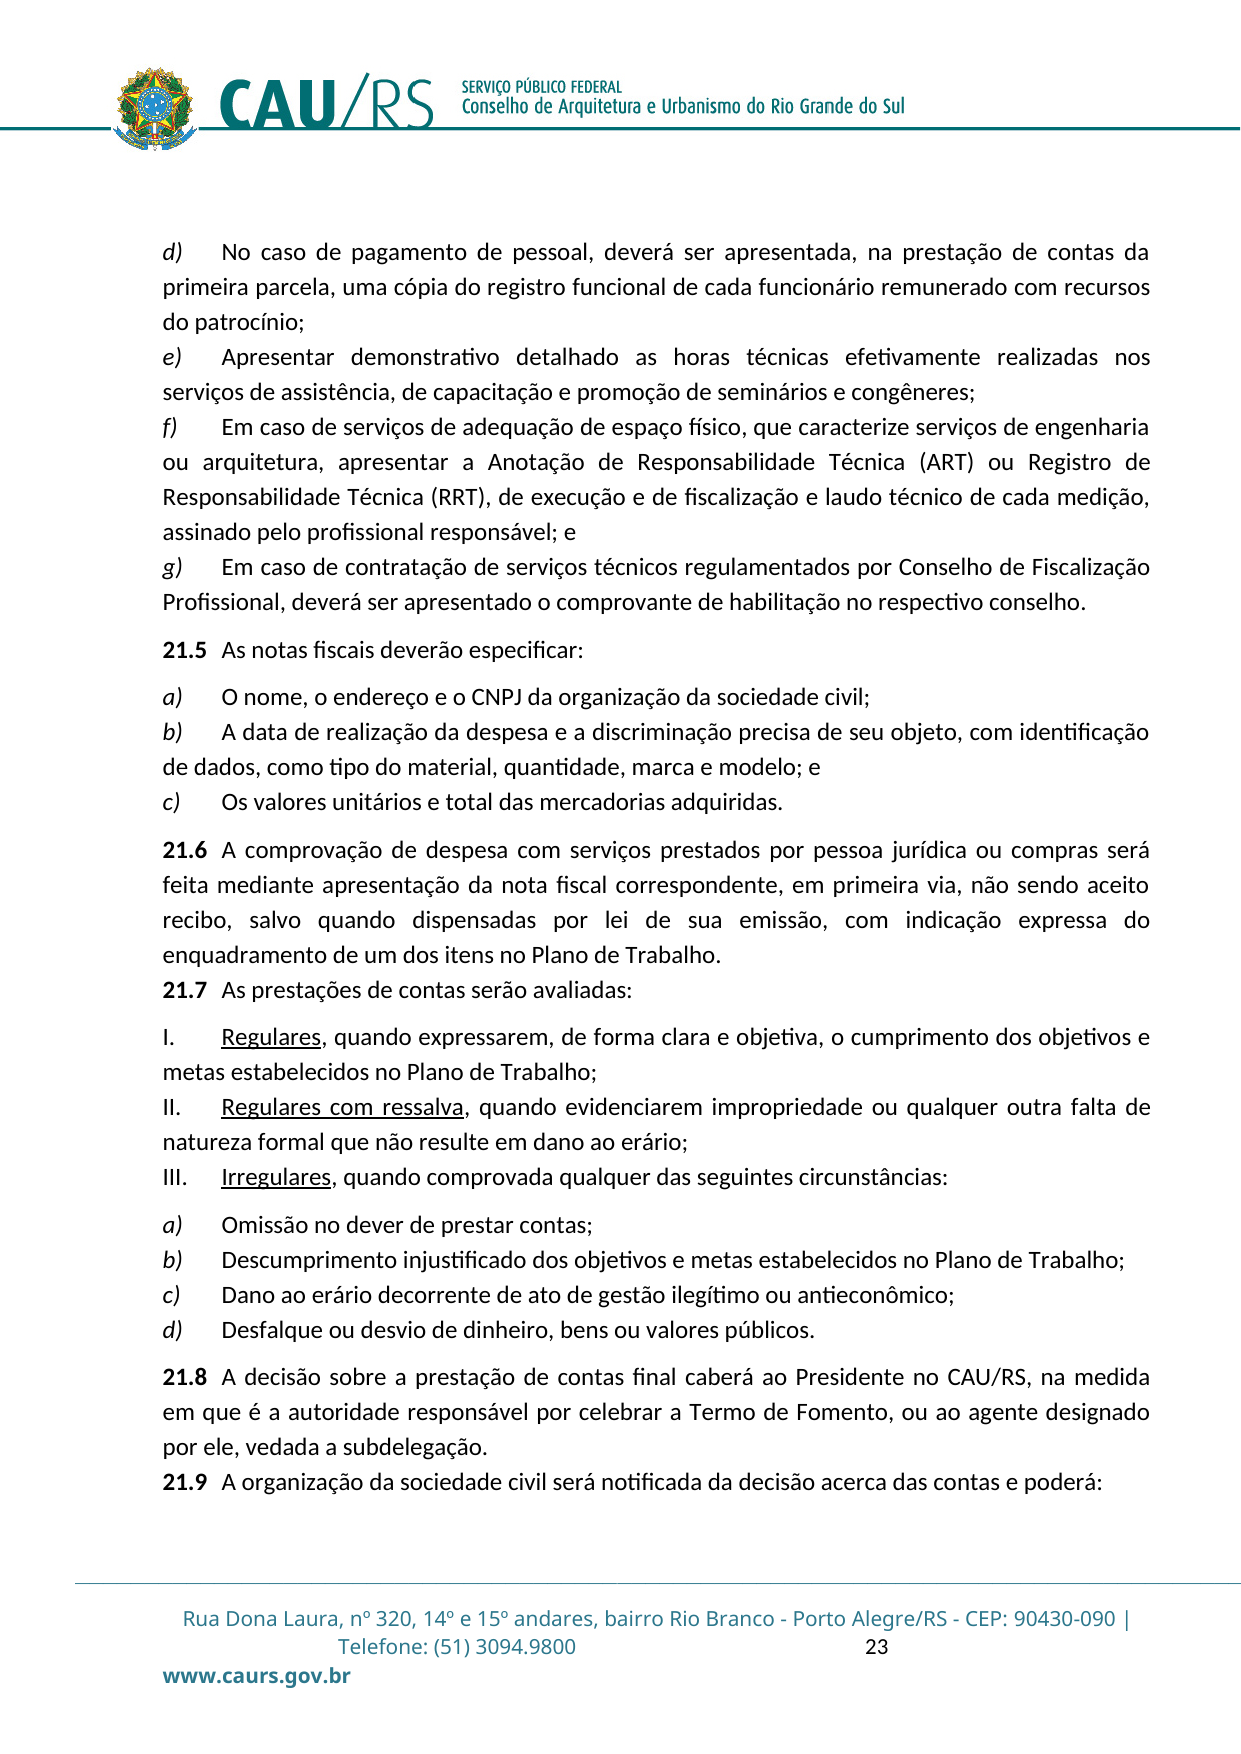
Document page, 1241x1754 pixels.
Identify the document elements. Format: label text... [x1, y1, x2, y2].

list Os valores unitários e total das mercadorias adquiridas. [162, 786, 1152, 817]
list Regulares com ressalva, quando evidenciarem impropriedade ou qualquer outra falta de natureza formal que não resulte em dano ao erário; [162, 1091, 1152, 1157]
list A decisão sobre a prestação de contas final caberá ao Presidente no CAU/RS, na medida em que é a autoridade responsável por celebrar a Termo de Fomento, ou ao agente designado por ele, vedada a subdelegação. [162, 1361, 1152, 1462]
list Dano ao erário decorrente de ato de gestão ilegítimo ou antieconômico; [162, 1279, 1152, 1309]
list Irregulares, quando comprovada qualquer das seguintes circunstâncias: [162, 1161, 1152, 1192]
list Regulares, quando expressarem, de forma clara e objetiva, o cumprimento dos objetivos e metas estabelecidos no Plano de Trabalho; [162, 1021, 1152, 1087]
list O nome, o endereço e o CNPJ da organização da sociedade civil; [162, 681, 1152, 712]
picture [0, 1, 1241, 162]
list Apresentar demonstrativo detalhado as horas técnicas efetivamente realizadas nos serviços de assistência, de capacitação e promoção de seminários e congêneres; [162, 341, 1152, 407]
list Omissão no dever de prestar contas; [162, 1209, 1152, 1239]
list Em caso de contratação de serviços técnicos regulamentados por Conselho de Fiscalização Profissional, deverá ser apresentado o comprovante de habilitação no respectivo conselho. [162, 551, 1152, 617]
list No caso de pagamento de pessoal, deverá ser apresentada, na prestação de contas da primeira parcela, uma cópia do registro funcional de cada funcionário remunerado com recursos do patrocínio; [162, 236, 1152, 337]
list As prestações de contas serão avaliadas: [162, 974, 1152, 1004]
list Desfalque ou desvio de dinheiro, bens ou valores públicos. [162, 1314, 1152, 1344]
list Descumprimento injustificado dos objetivos e metas estabelecidos no Plano de Trabalho; [162, 1244, 1152, 1274]
list Em caso de serviços de adequação de espaço físico, que caracterize serviços de engenharia ou arquitetura, apresentar a Anotação de Responsabilidade Técnica (ART) ou Registro de Responsabilidade Técnica (RRT), de execução e de fiscalização e laudo técnico de cada medição, assinado pelo profissional responsável; e [162, 411, 1152, 547]
list As notas fiscais deverão especificar: [162, 634, 1152, 664]
list A organização da sociedade civil será notificada da decisão acerca das contas e poderá: [162, 1466, 1152, 1497]
list A comprovação de despesa com serviços prestados por pessoa jurídica ou compras será feita mediante apresentação da nota fiscal correspondente, em primeira via, não sendo aceito recibo, salvo quando dispensadas por lei de sua emissão, com indicação expressa do enquadramento de um dos itens no Plano de Trabalho. [162, 834, 1152, 969]
list A data de realização da despesa e a discriminação precisa de seu objeto, com identificação de dados, como tipo do material, quantidade, marca e modelo; e [162, 716, 1152, 782]
